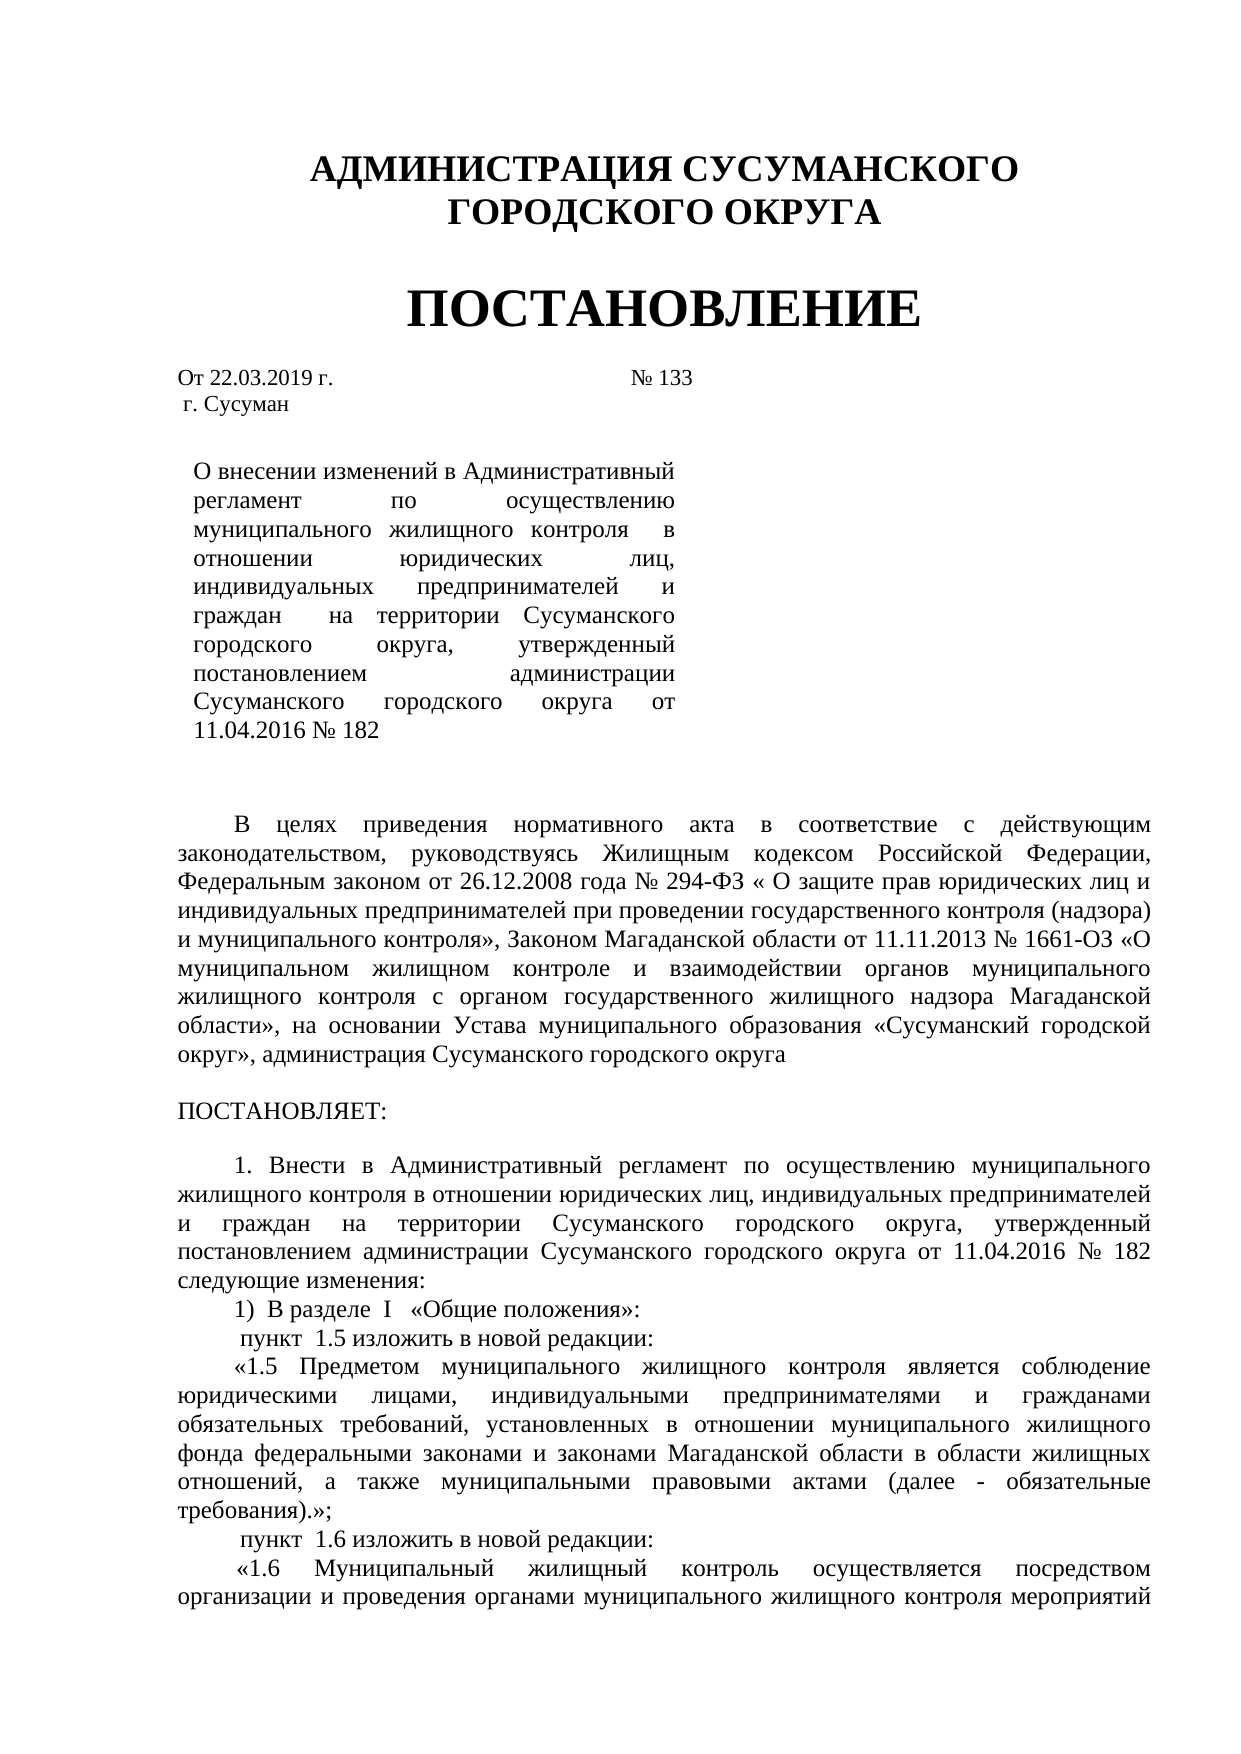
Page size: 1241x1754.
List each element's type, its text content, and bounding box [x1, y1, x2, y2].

text ПОСТАНОВЛЯЕТ: [177, 1096, 1152, 1125]
text пункт 1.5 изложить в новой редакции: [177, 1323, 1152, 1351]
text ПОСТАНОВЛЕНИЕ [177, 276, 1152, 338]
text ГОРОДСКОГО ОКРУГА [177, 189, 1152, 232]
text г. Сусуман [177, 391, 1152, 417]
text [177, 1553, 1152, 1610]
text АДМИНИСТРАЦИЯ СУСУМАНСКОГО [177, 146, 1152, 189]
text 1. Внести в Административный регламент по осуществлению муниципального жилищного контроля в отношении юридических лиц, индивидуальных предпринимателей и граждан на территории Сусуманского городского округа, утвержденный постановлением администрации Сусуманского городского округа от 11.04.2016 № 182 следующие изменения: [177, 1150, 1152, 1294]
text «1.5 Предметом муниципального жилищного контроля является соблюдение юридическими лицами, индивидуальными предпринимателями и гражданами обязательных требований, установленных в отношении муниципального жилищного фонда федеральными законами и законами Магаданской области в области жилищных отношений, а также муниципальными правовыми актами (далее - обязательные требования).»; [177, 1351, 1152, 1524]
text От 22.03.2019 г. № 133 [177, 364, 1152, 391]
text пункт 1.6 изложить в новой редакции: [177, 1524, 1152, 1553]
text 1) В разделе I «Общие положения»: [177, 1294, 1152, 1323]
text В целях приведения нормативного акта в соответствие с действующим законодательством, руководствуясь Жилищным кодексом Российской Федерации, Федеральным законом от 26.12.2008 года № 294-ФЗ « О защите прав юридических лиц и индивидуальных предпринимателей при проведении государственного контроля (надзора) и муниципального контроля», Законом Магаданской области от 11.11.2013 № 1661-ОЗ «О муниципальном жилищном контроле и взаимодействии органов муниципального жилищного контроля с органом государственного жилищного надзора Магаданской области», на основании Устава муниципального образования «Сусуманский городской округ», администрация Сусуманского городского округа [177, 809, 1152, 1068]
